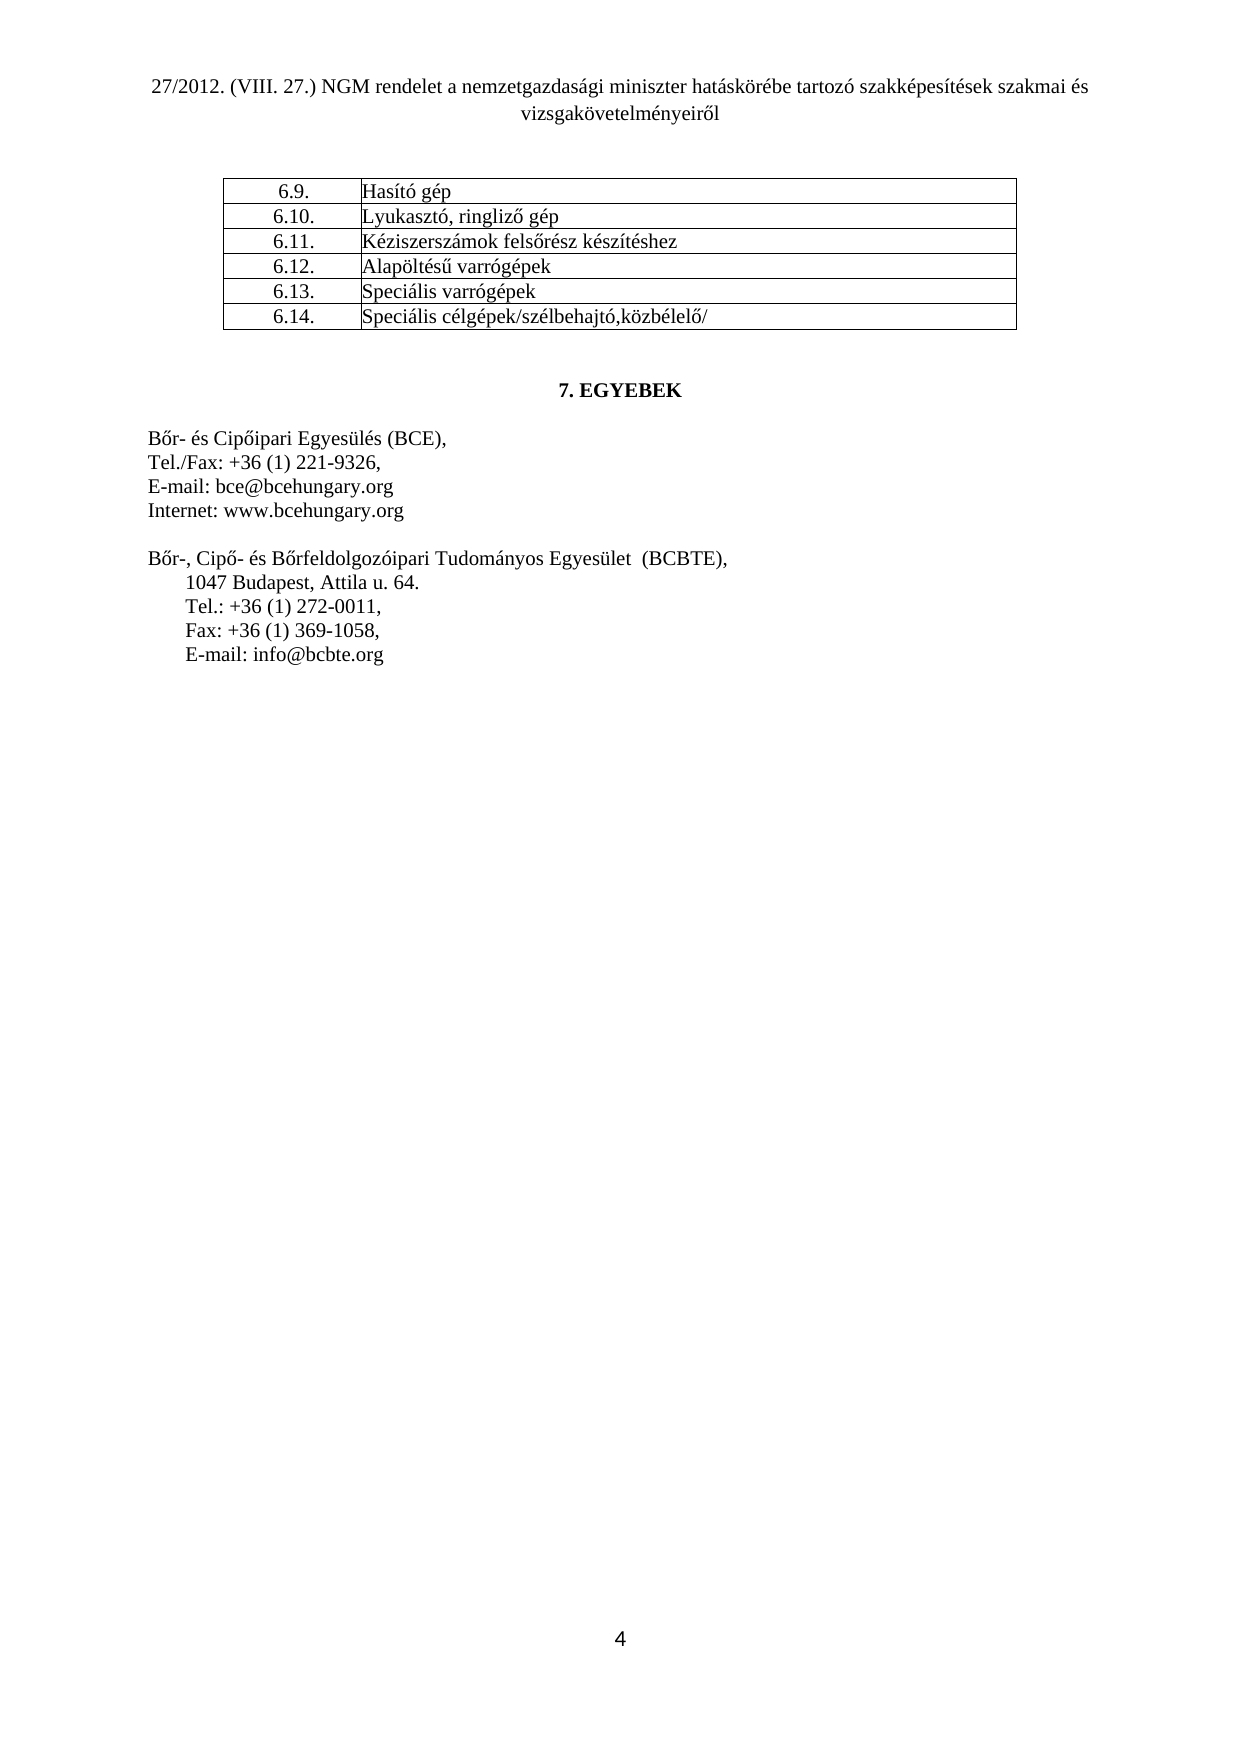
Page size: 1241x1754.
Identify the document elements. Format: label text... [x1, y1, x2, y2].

text 1047 Budapest, Attila u. 64. [185, 570, 1093, 594]
table_cell 6.13. [224, 279, 361, 303]
text E-mail: bce@bcehungary.org [148, 474, 1093, 498]
table_cell Hasító gép [362, 179, 1016, 203]
text Internet: www.bcehungary.org [148, 498, 1093, 522]
text Fax: +36 (1) 369-1058, [185, 618, 1093, 642]
text Bőr- és Cipőipari Egyesülés (BCE), [148, 426, 1093, 450]
table_cell 6.9. [224, 179, 361, 203]
table_cell 6.10. [224, 204, 361, 228]
text Tel./Fax: +36 (1) 221-9326, [148, 450, 1093, 474]
text E-mail: info@bcbte.org [185, 642, 1093, 666]
text 7. EGYEBEK [148, 378, 1093, 402]
table_cell Lyukasztó, ringliző gép [362, 204, 1016, 228]
table_cell Speciális varrógépek [362, 279, 1016, 303]
text Tel.: +36 (1) 272-0011, [185, 594, 1093, 618]
table_cell Alapöltésű varrógépek [362, 254, 1016, 278]
table_cell 6.12. [224, 254, 361, 278]
table_cell Speciális célgépek/szélbehajtó,közbélelő/ [362, 304, 1016, 328]
text Bőr-, Cipő- és Bőrfeldolgozóipari Tudományos Egyesület (BCBTE), [148, 546, 1093, 570]
table_cell Kéziszerszámok felsőrész készítéshez [362, 229, 1016, 253]
table_cell 6.14. [224, 304, 361, 328]
table_cell 6.11. [224, 229, 361, 253]
